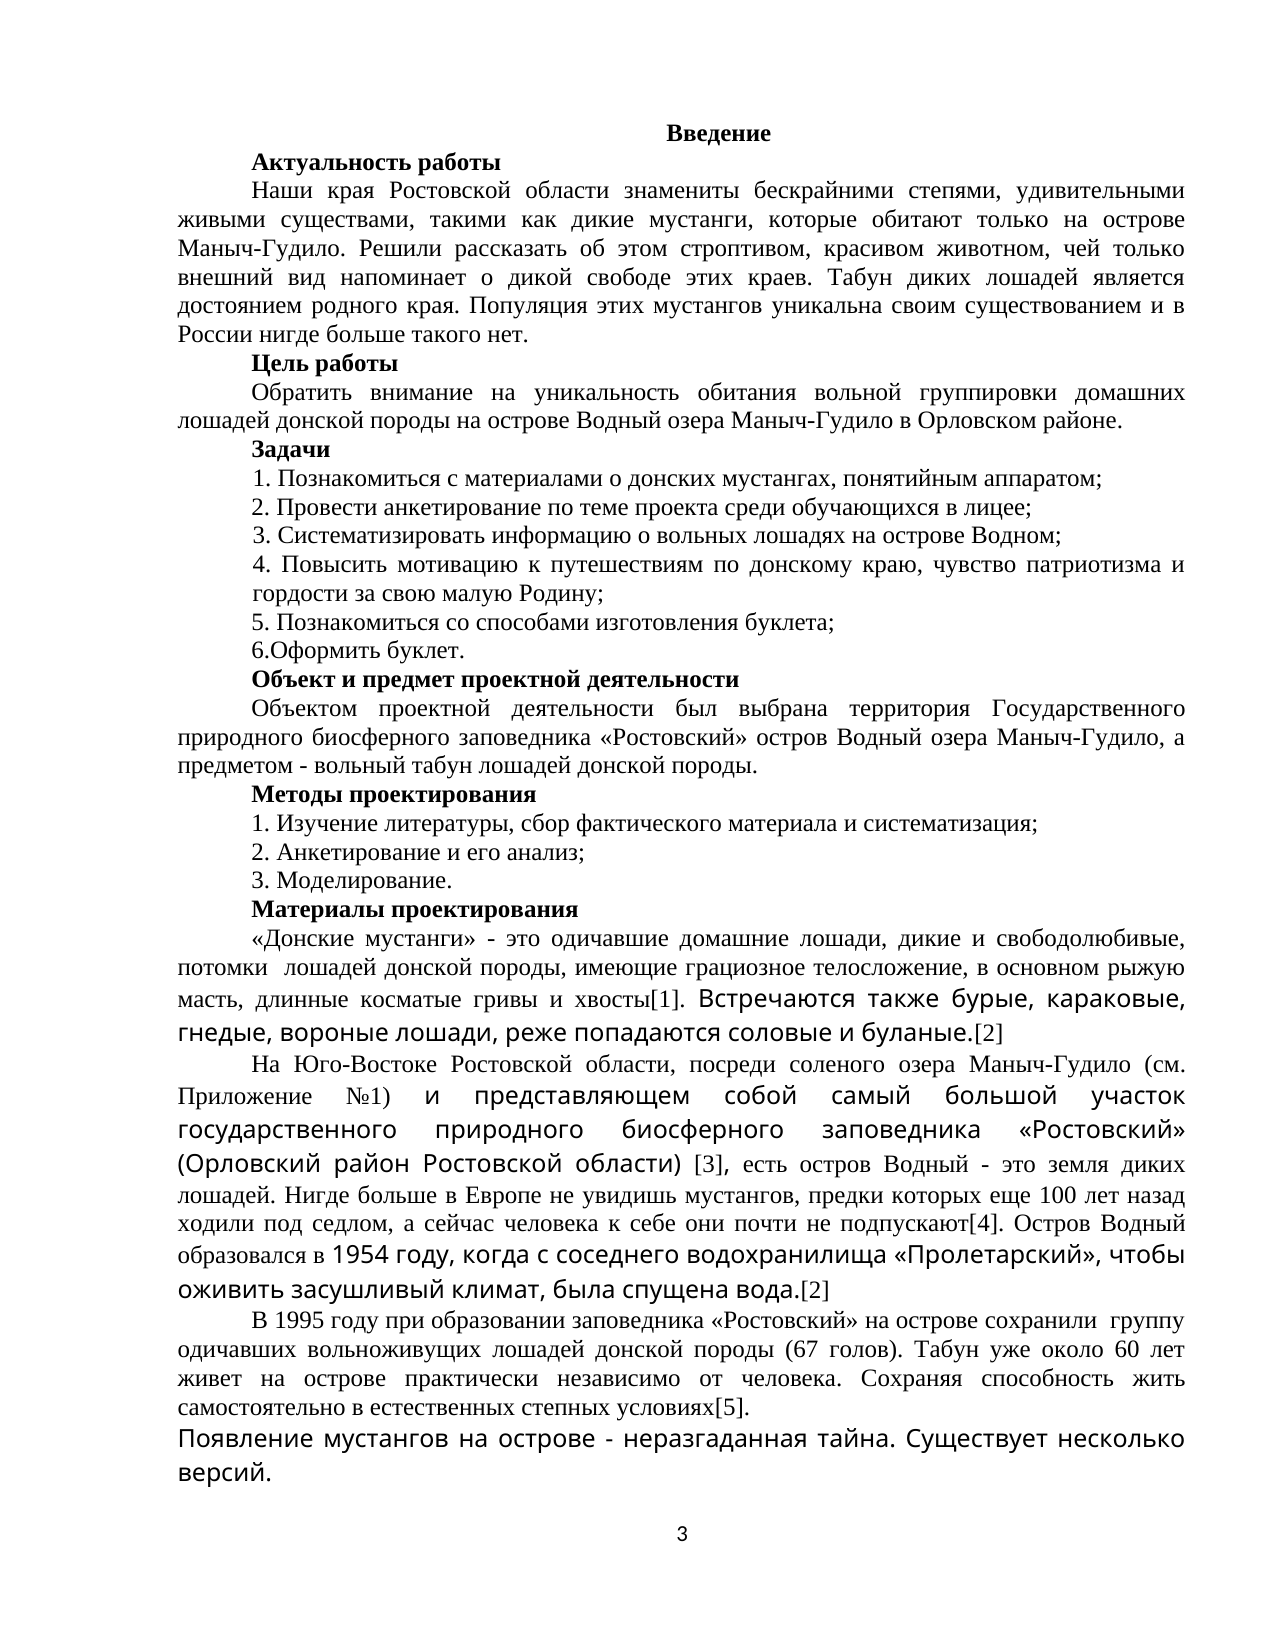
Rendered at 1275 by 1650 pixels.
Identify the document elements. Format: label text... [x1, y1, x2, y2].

text Обратить внимание на уникальность обитания вольной группировки домашних лошадей донской породы на острове Водный озера Маныч-Гудило в Орловском районе. [177, 377, 1186, 434]
text Материалы проектирования [177, 894, 1186, 923]
list 1. Познакомиться с материалами о донских мустангах, понятийным аппаратом; [252, 463, 1186, 492]
text Актуальность работы [177, 147, 1186, 176]
text 2. Анкетирование и его анализ; [177, 837, 1186, 866]
text Методы проектирования [177, 779, 1186, 808]
list 3. Систематизировать информацию о вольных лошадях на острове Водном; [252, 521, 1186, 549]
text Появление мустангов на острове - неразгаданная тайна. Существует несколько версий. [177, 1420, 1186, 1488]
text В 1995 году при образовании заповедника «Ростовский» на острове сохранили группу одичавших вольноживущих лошадей донской породы (67 голов). Табун уже около 60 лет живет на острове практически независимо от человека. Сохраняя способность жить самостоятельно в естественных степных условиях[5]. [177, 1305, 1186, 1420]
text 6.Оформить буклет. [177, 636, 1186, 664]
text 2. Провести анкетирование по теме проекта среди обучающихся в лицее; [177, 492, 1186, 521]
text Цель работы [177, 348, 1186, 377]
text «Донские мустанги» - это одичавшие домашние лошади, дикие и свободолюбивые, потомки лошадей донской породы, имеющие грациозное телосложение, в основном рыжую масть, длинные косматые гривы и хвосты[1]. Встречаются также бурые, караковые, гнедые, вороные лошади, реже попадаются соловые и буланые.[2] [177, 923, 1186, 952]
text Объект и предмет проектной деятельности [177, 664, 1186, 693]
text «Донские мустанги» - это одичавшие домашние лошади, дикие и свободолюбивые, потомки лошадей донской породы, имеющие грациозное телосложение, в основном рыжую масть, длинные косматые гривы и хвосты[1]. Встречаются также бурые, караковые, гнедые, вороные лошади, реже попадаются соловые и буланые.[2] [177, 981, 1186, 1049]
text Наши края Ростовской области знамениты бескрайними степями, удивительными живыми существами, такими как дикие мустанги, которые обитают только на острове Маныч-Гудило. Решили рассказать об этом строптивом, красивом животном, чей только внешний вид напоминает о дикой свободе этих краев. Табун диких лошадей является достоянием родного края. Популяция этих мустангов уникальна своим существованием и в России нигде больше такого нет. [177, 176, 1186, 348]
text 5. Познакомиться со способами изготовления буклета; [177, 607, 1186, 636]
list 4. Повысить мотивацию к путешествиям по донскому краю, чувство патриотизма и гордости за свою малую Родину; [252, 549, 1186, 607]
text 3. Моделирование. [177, 866, 1186, 894]
text Объектом проектной деятельности был выбрана территория Государственного природного биосферного заповедника «Ростовский» остров Водный озера Маныч-Гудило, а предметом - вольный табун лошадей донской породы. [177, 693, 1186, 779]
text На Юго-Востоке Ростовской области, посреди соленого озера Маныч-Гудило (см. Приложение №1) и представляющем собой самый большой участок государственного природного биосферного заповедника «Ростовский» (Орловский район Ростовской области) [3], есть остров Водный - это земля диких лошадей. Нигде больше в Европе не увидишь мустангов, предки которых еще 100 лет назад ходили под седлом, а сейчас человека к себе они почти не подпускают[4]. Остров Водный образовался в 1954 году, когда с соседнего водохранилища «Пролетарский», чтобы оживить засушливый климат, была спущена вода.[2] [177, 1237, 1186, 1305]
text 1. Изучение литературы, сбор фактического материала и систематизация; [177, 808, 1186, 837]
subtitle Введение [177, 118, 1186, 147]
text На Юго-Востоке Ростовской области, посреди соленого озера Маныч-Гудило (см. Приложение №1) и представляющем собой самый большой участок государственного природного биосферного заповедника «Ростовский» (Орловский район Ростовской области) [3], есть остров Водный - это земля диких лошадей. Нигде больше в Европе не увидишь мустангов, предки которых еще 100 лет назад ходили под седлом, а сейчас человека к себе они почти не подпускают[4]. Остров Водный образовался в 1954 году, когда с соседнего водохранилища «Пролетарский», чтобы оживить засушливый климат, была спущена вода.[2] [177, 1049, 1186, 1180]
text Задачи [177, 434, 1186, 463]
